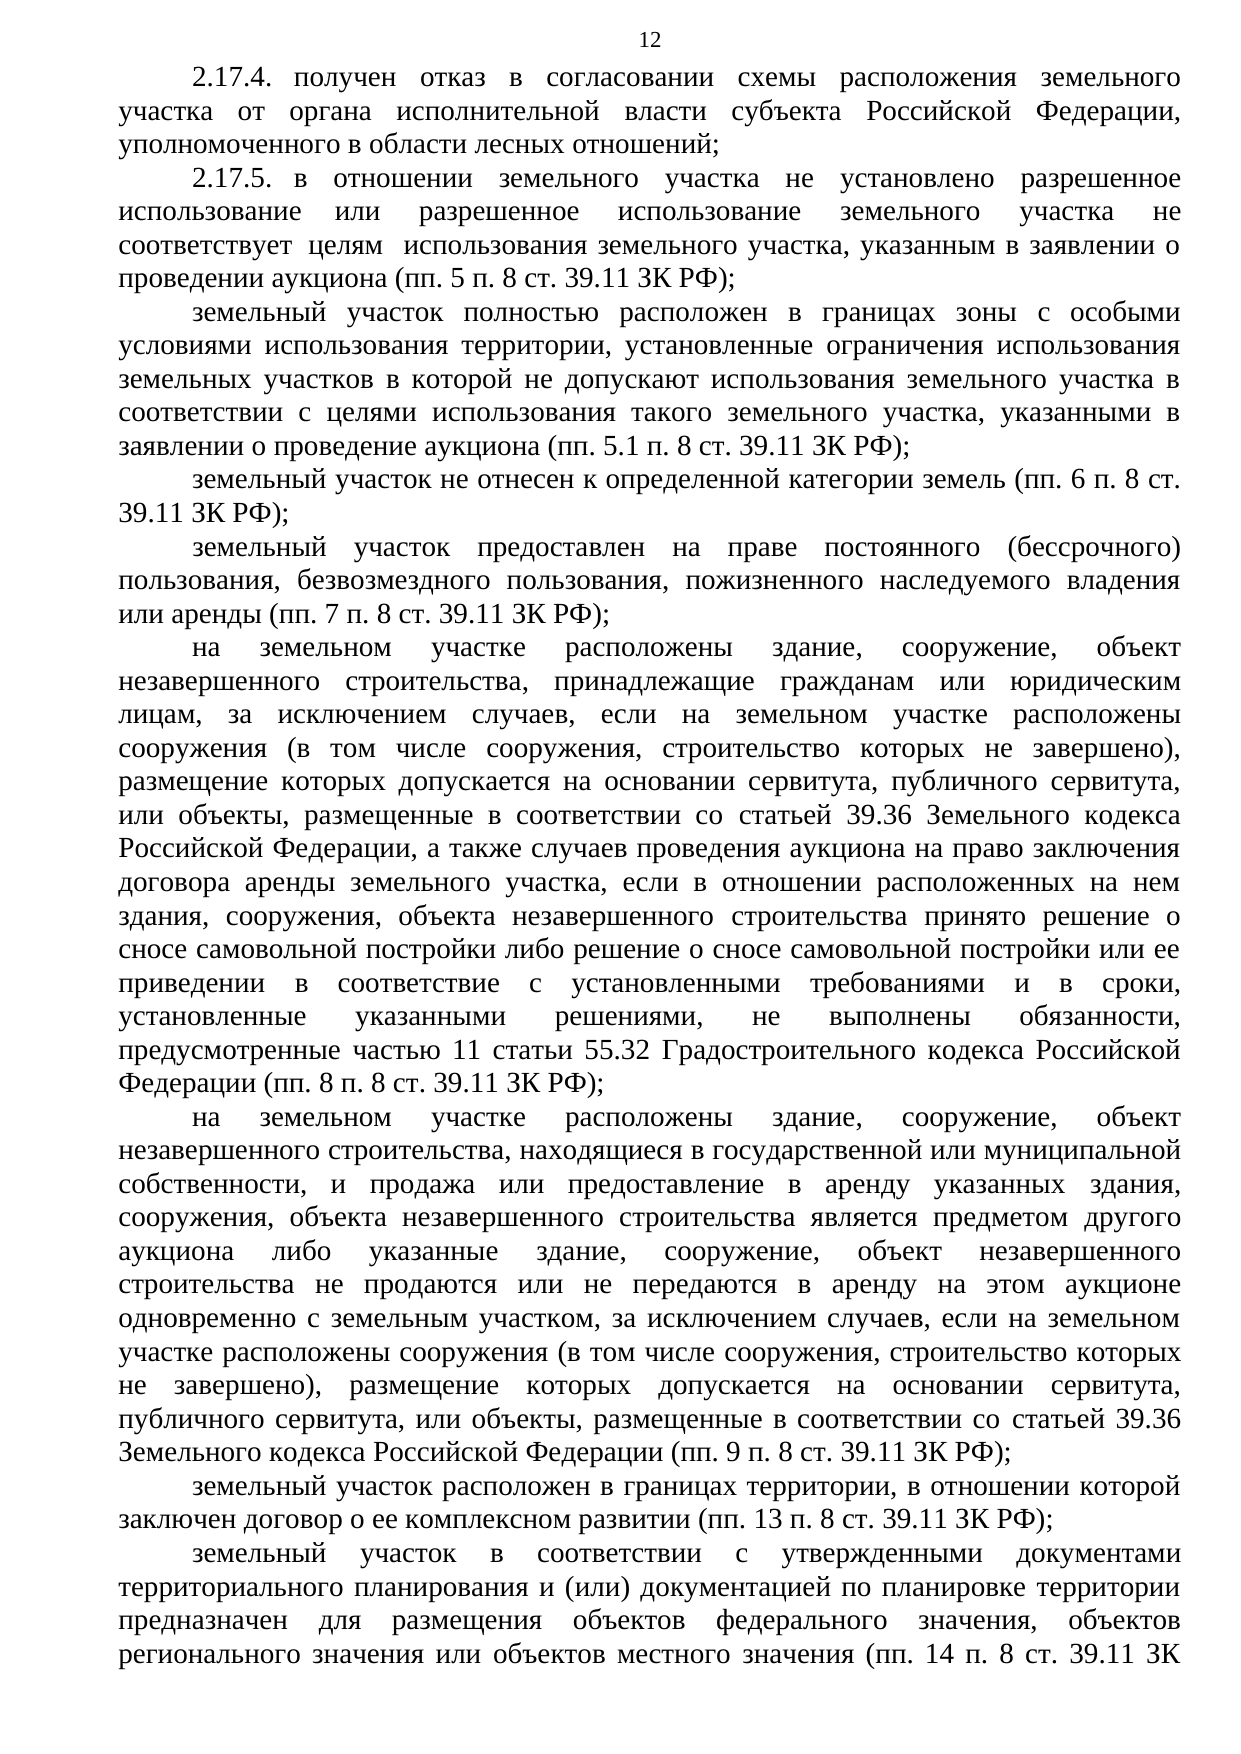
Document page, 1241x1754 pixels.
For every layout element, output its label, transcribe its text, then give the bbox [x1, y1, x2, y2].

text земельный участок предоставлен на праве постоянного (бессрочного) пользования, безвозмездного пользования, пожизненного наследуемого владения или аренды (пп. 7 п. 8 ст. 39.11 ЗК РФ); [118, 529, 1181, 629]
list получен отказ в согласовании схемы расположения земельного участка от органа исполнительной власти субъекта Российской Федерации, уполномоченного в области лесных отношений; [118, 59, 1181, 160]
text на земельном участке расположены здание, сооружение, объект незавершенного строительства, принадлежащие гражданам или юридическим лицам, за исключением случаев, если на земельном участке расположены сооружения (в том числе сооружения, строительство которых не завершено), размещение которых допускается на основании сервитута, публичного сервитута, или объекты, размещенные в соответствии со статьей 39.36 Земельного кодекса Российской Федерации, а также случаев проведения аукциона на право заключения договора аренды земельного участка, если в отношении расположенных на нем здания, сооружения, объекта незавершенного строительства принято решение о сносе самовольной постройки либо решение о сносе самовольной постройки или ее приведении в соответствие с установленными требованиями и в сроки, установленные указанными решениями, не выполнены обязанности, предусмотренные частью 11 статьи 55.32 Градостроительного кодекса Российской Федерации (пп. 8 п. 8 ст. 39.11 ЗК РФ); [118, 629, 1181, 1099]
text земельный участок расположен в границах территории, в отношении которой заключен договор о ее комплексном развитии (пп. 13 п. 8 ст. 39.11 ЗК РФ); [118, 1468, 1181, 1535]
text земельный участок не отнесен к определенной категории земель (пп. 6 п. 8 ст. 39.11 ЗК РФ); [118, 462, 1181, 529]
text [118, 1535, 1181, 1669]
list в отношении земельного участка не установлено разрешенное использование или разрешенное использование земельного участка не соответствует целям использования земельного участка, указанным в заявлении о проведении аукциона (пп. 5 п. 8 ст. 39.11 ЗК РФ); [118, 160, 1181, 294]
text на земельном участке расположены здание, сооружение, объект незавершенного строительства, находящиеся в государственной или муниципальной собственности, и продажа или предоставление в аренду указанных здания, сооружения, объекта незавершенного строительства является предметом другого аукциона либо указанные здание, сооружение, объект незавершенного строительства не продаются или не передаются в аренду на этом аукционе одновременно с земельным участком, за исключением случаев, если на земельном участке расположены сооружения (в том числе сооружения, строительство которых не завершено), размещение которых допускается на основании сервитута, публичного сервитута, или объекты, размещенные в соответствии со статьей 39.36 Земельного кодекса Российской Федерации (пп. 9 п. 8 ст. 39.11 ЗК РФ); [118, 1099, 1181, 1468]
text земельный участок полностью расположен в границах зоны с особыми условиями использования территории, установленные ограничения использования земельных участков в которой не допускают использования земельного участка в соответствии с целями использования такого земельного участка, указанными в заявлении о проведение аукциона (пп. 5.1 п. 8 ст. 39.11 ЗК РФ); [118, 294, 1181, 462]
